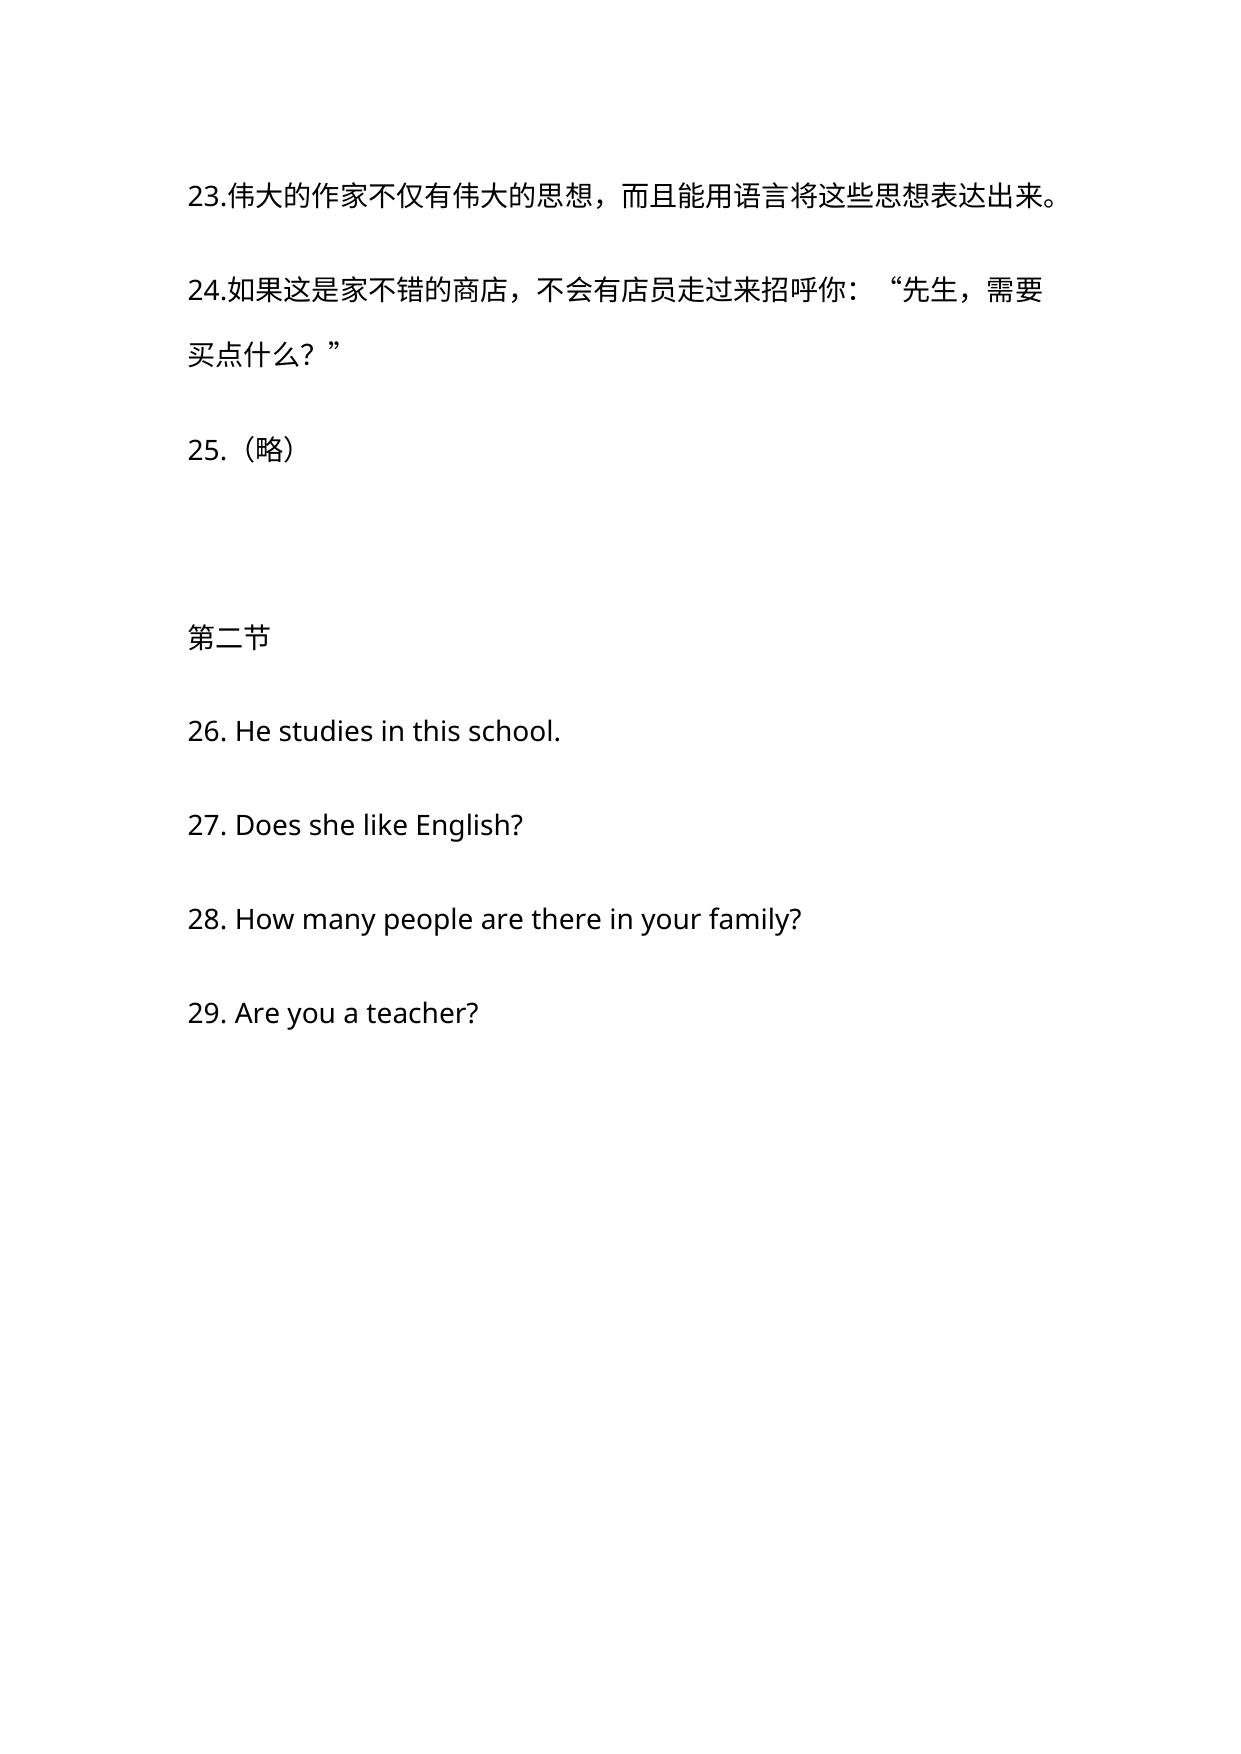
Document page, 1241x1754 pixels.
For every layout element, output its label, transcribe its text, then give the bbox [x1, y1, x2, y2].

text 24.如果这是家不错的商店，不会有店员走过来招呼你：“先生，需要买点什么？” [187, 256, 1053, 386]
text 28. How many people are there in your family? [187, 886, 1053, 951]
text 25.（略） [187, 415, 1053, 480]
text 27. Does she like English? [187, 792, 1053, 857]
text 第二节 [187, 604, 1053, 669]
text 29. Are you a teacher? [187, 980, 1053, 1045]
text 26. He studies in this school. [187, 698, 1053, 763]
text 23.伟大的作家不仅有伟大的思想，而且能用语言将这些思想表达出来。 [187, 162, 1053, 227]
